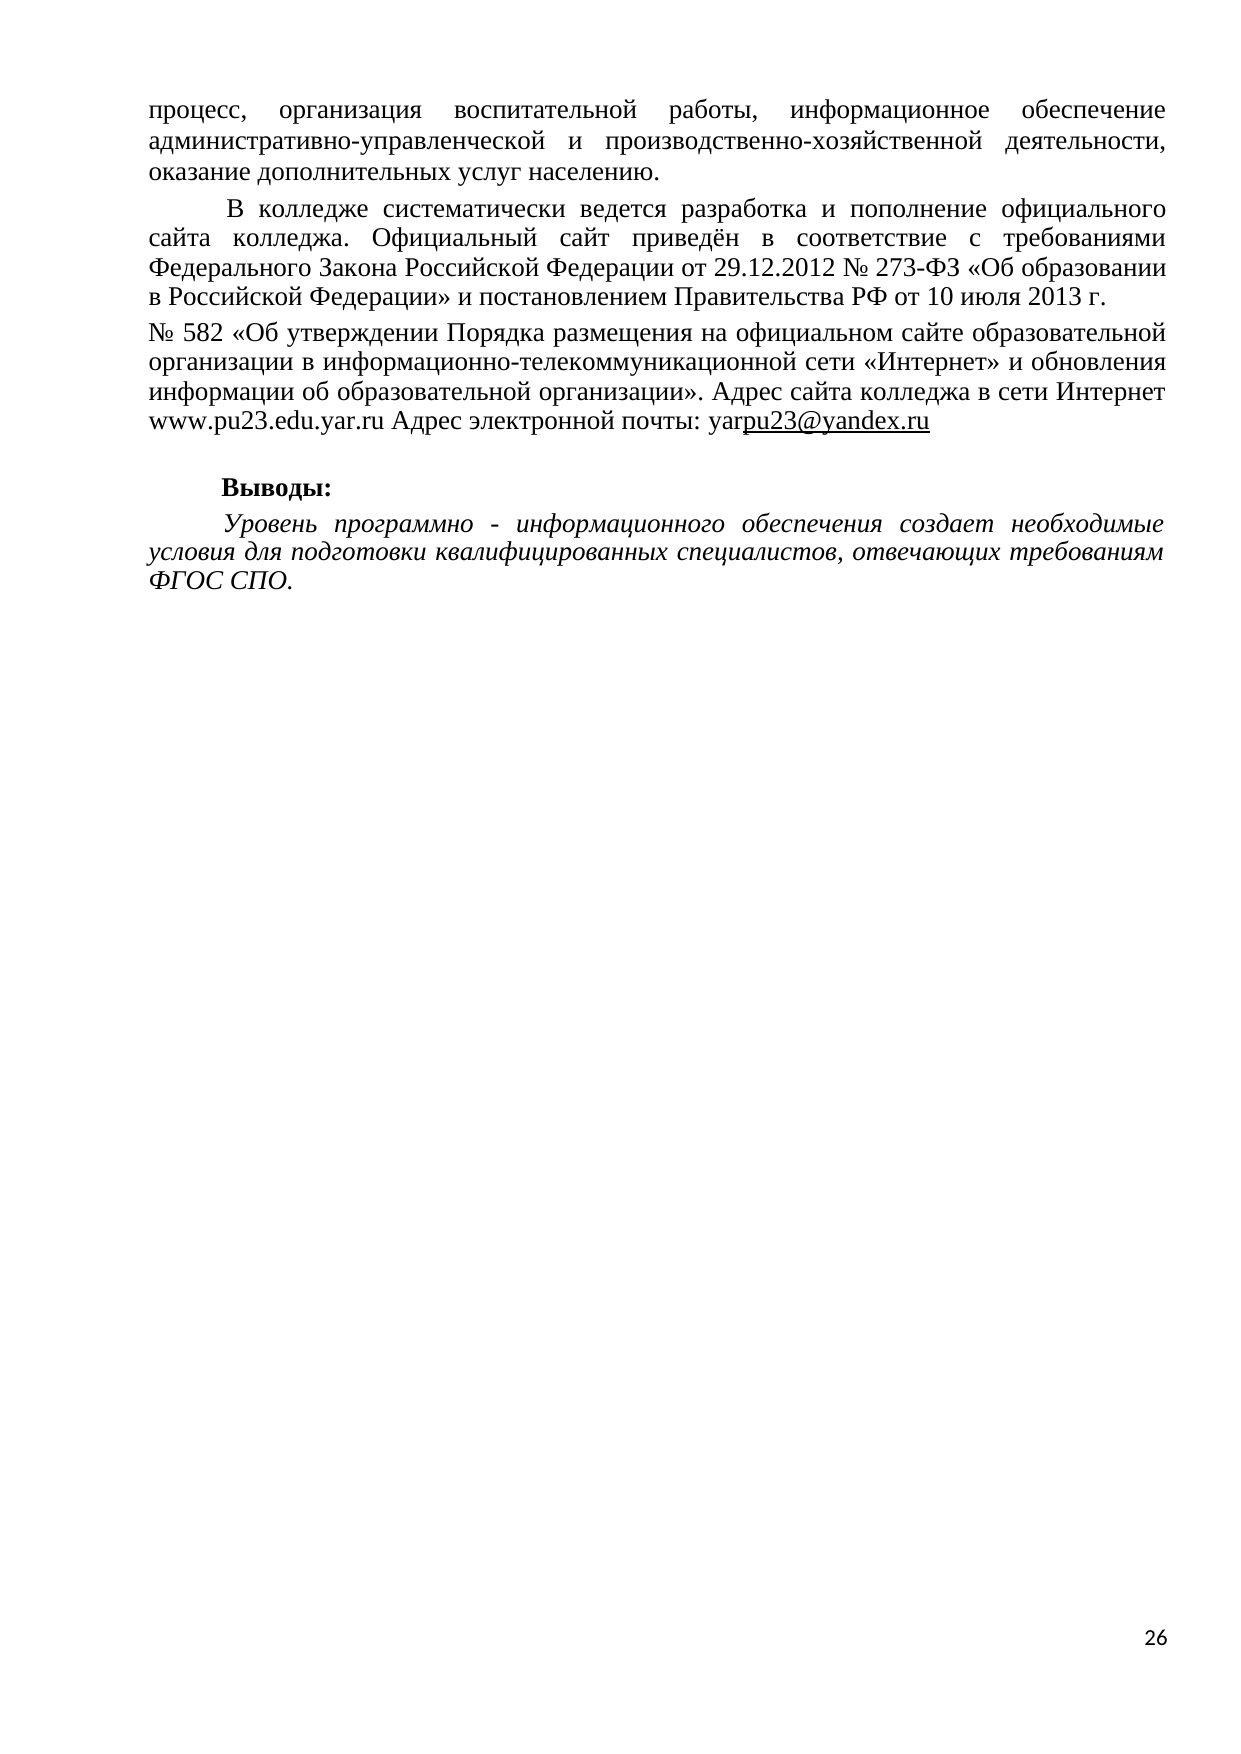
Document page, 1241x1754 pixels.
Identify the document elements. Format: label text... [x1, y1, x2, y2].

text Выводы: [221, 471, 1167, 502]
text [148, 94, 1167, 186]
text В колледже систематически ведется разработка и пополнение официального сайта колледжа. Официальный сайт приведён в соответствие с требованиями Федерального Закона Российской Федерации от 29.12.2012 № 273-ФЗ «Об образовании в Российской Федерации» и постановлением Правительства РФ от 10 июля 2013 г. [148, 194, 1167, 311]
text Уровень программно - информационного обеспечения создает необходимые условия для подготовки квалифицированных специалистов, отвечающих требованиям ФГОС СПО. [148, 509, 1167, 595]
list 582 «Об утверждении Порядка размещения на официальном сайте образовательной организации в информационно-телекоммуникационной сети «Интернет» и обновления информации об образовательной организации». Адрес сайта колледжа в сети Интернет www.pu23.edu.yar.ru Адрес электронной почты: yarpu23@yandex.ru [148, 318, 1167, 435]
